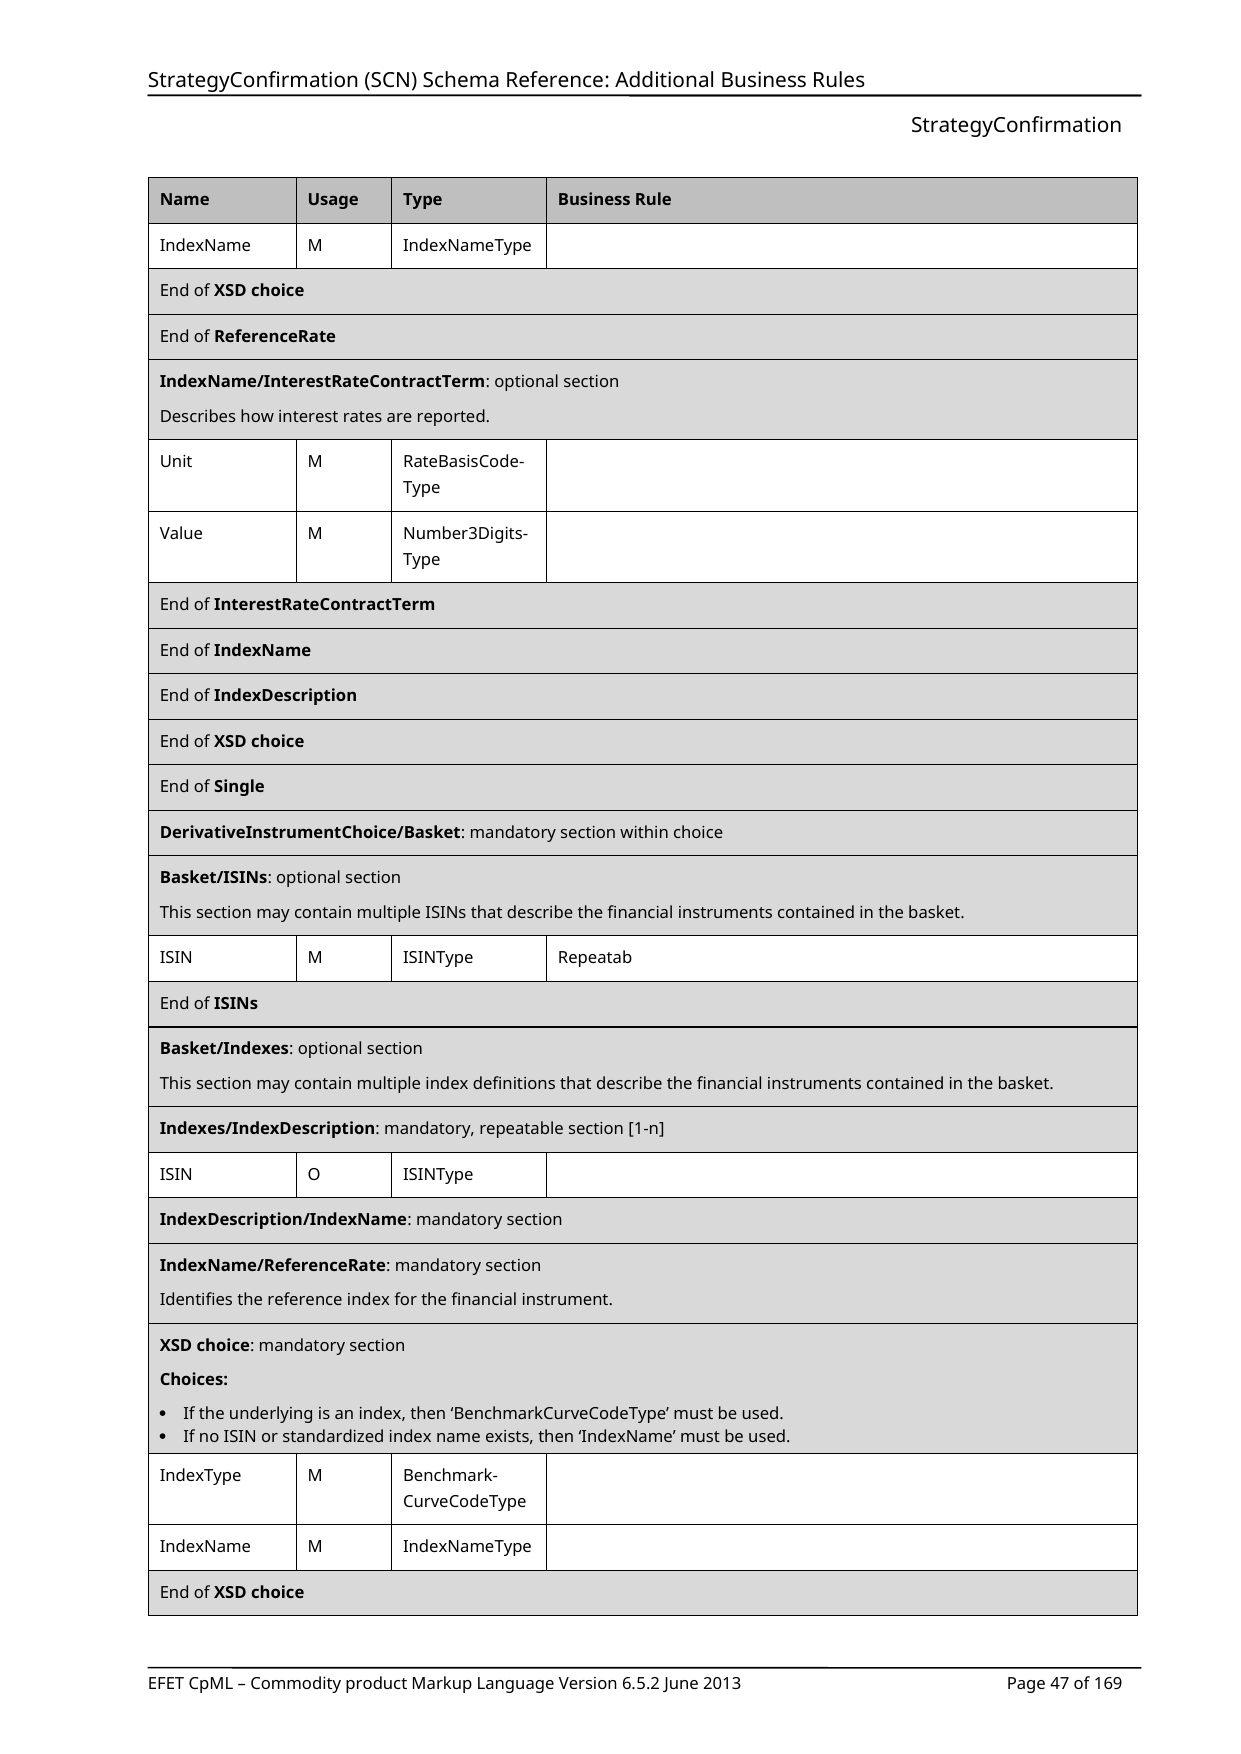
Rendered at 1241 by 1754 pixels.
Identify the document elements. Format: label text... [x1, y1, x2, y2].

table_cell M [297, 440, 391, 511]
table_cell End of XSD choice [149, 720, 1137, 764]
table_cell IndexName/InterestRateContractTerm: optional section Describes how interest rates are reported. [149, 360, 1137, 439]
table_cell M [297, 1525, 391, 1570]
table_cell BenchmarkCurveCodeType [392, 1454, 546, 1524]
table_cell End of ISINs [149, 982, 1137, 1026]
table_cell RateBasisCodeType [392, 440, 546, 511]
table_cell Basket/Indexes: optional section This section may contain multiple index definitions that describe the financial instruments contained in the basket. [149, 1028, 1137, 1106]
table_cell M [297, 936, 391, 981]
table_cell Indexes/IndexDescription: mandatory, repeatable section [1-n] [149, 1107, 1137, 1152]
table_header Usage [297, 178, 391, 223]
table_cell [547, 224, 1137, 268]
table_cell RepeatabehoicepeetTermypecetes:strumentsGlobalAttributes: mandatory sectionle field [1-n] [547, 936, 1137, 981]
table_cell ISIN [149, 1153, 296, 1197]
table_cell ISINType [392, 936, 546, 981]
table_cell [547, 512, 1137, 582]
table_cell Value [149, 512, 296, 582]
table_header Type [392, 178, 546, 223]
table_cell IndexType [149, 1454, 296, 1524]
table_cell End of XSD choice [149, 1571, 1137, 1615]
table_cell ISINType [392, 1153, 546, 1197]
table_cell M [297, 224, 391, 268]
table_header Name [149, 178, 296, 223]
table_cell IndexNameType [392, 1525, 546, 1570]
table_cell DerivativeInstrumentChoice/Basket: mandatory section within choice [149, 811, 1137, 855]
table_cell IndexName [149, 1525, 296, 1570]
table_cell XSD choice: mandatory section Choices: If the underlying is an index, then ‘BenchmarkCurveCodeType’ must be used. If no ISIN or standardized index name exists, then ‘IndexName’ must be used. [149, 1324, 1137, 1453]
table_cell End of ReferenceRate [149, 315, 1137, 359]
table_cell End of InterestRateContractTerm [149, 583, 1137, 628]
table_cell [547, 1454, 1137, 1524]
table_cell IndexName [149, 224, 296, 268]
table_cell IndexName/ReferenceRate: mandatory section Identifies the reference index for the financial instrument. [149, 1244, 1137, 1323]
table_cell M [297, 1454, 391, 1524]
table_cell [547, 1525, 1137, 1570]
table_cell Unit [149, 440, 296, 511]
table_cell O [297, 1153, 391, 1197]
table_cell End of IndexDescription [149, 674, 1137, 719]
table_cell End of XSD choice [149, 269, 1137, 314]
table_cell End of IndexName [149, 629, 1137, 673]
table_cell IndexDescription/IndexName: mandatory section [149, 1198, 1137, 1243]
table_cell IndexNameType [392, 224, 546, 268]
table_cell ISIN [149, 936, 296, 981]
table_cell M [297, 512, 391, 582]
table_cell Basket/ISINs: optional section This section may contain multiple ISINs that describe the financial instruments contained in the basket. [149, 856, 1137, 935]
table_cell End of Single [149, 765, 1137, 810]
table_header Business Rule [547, 178, 1137, 223]
table_cell [547, 1153, 1137, 1197]
table_cell Number3DigitsType [392, 512, 546, 582]
table_cell [547, 440, 1137, 511]
